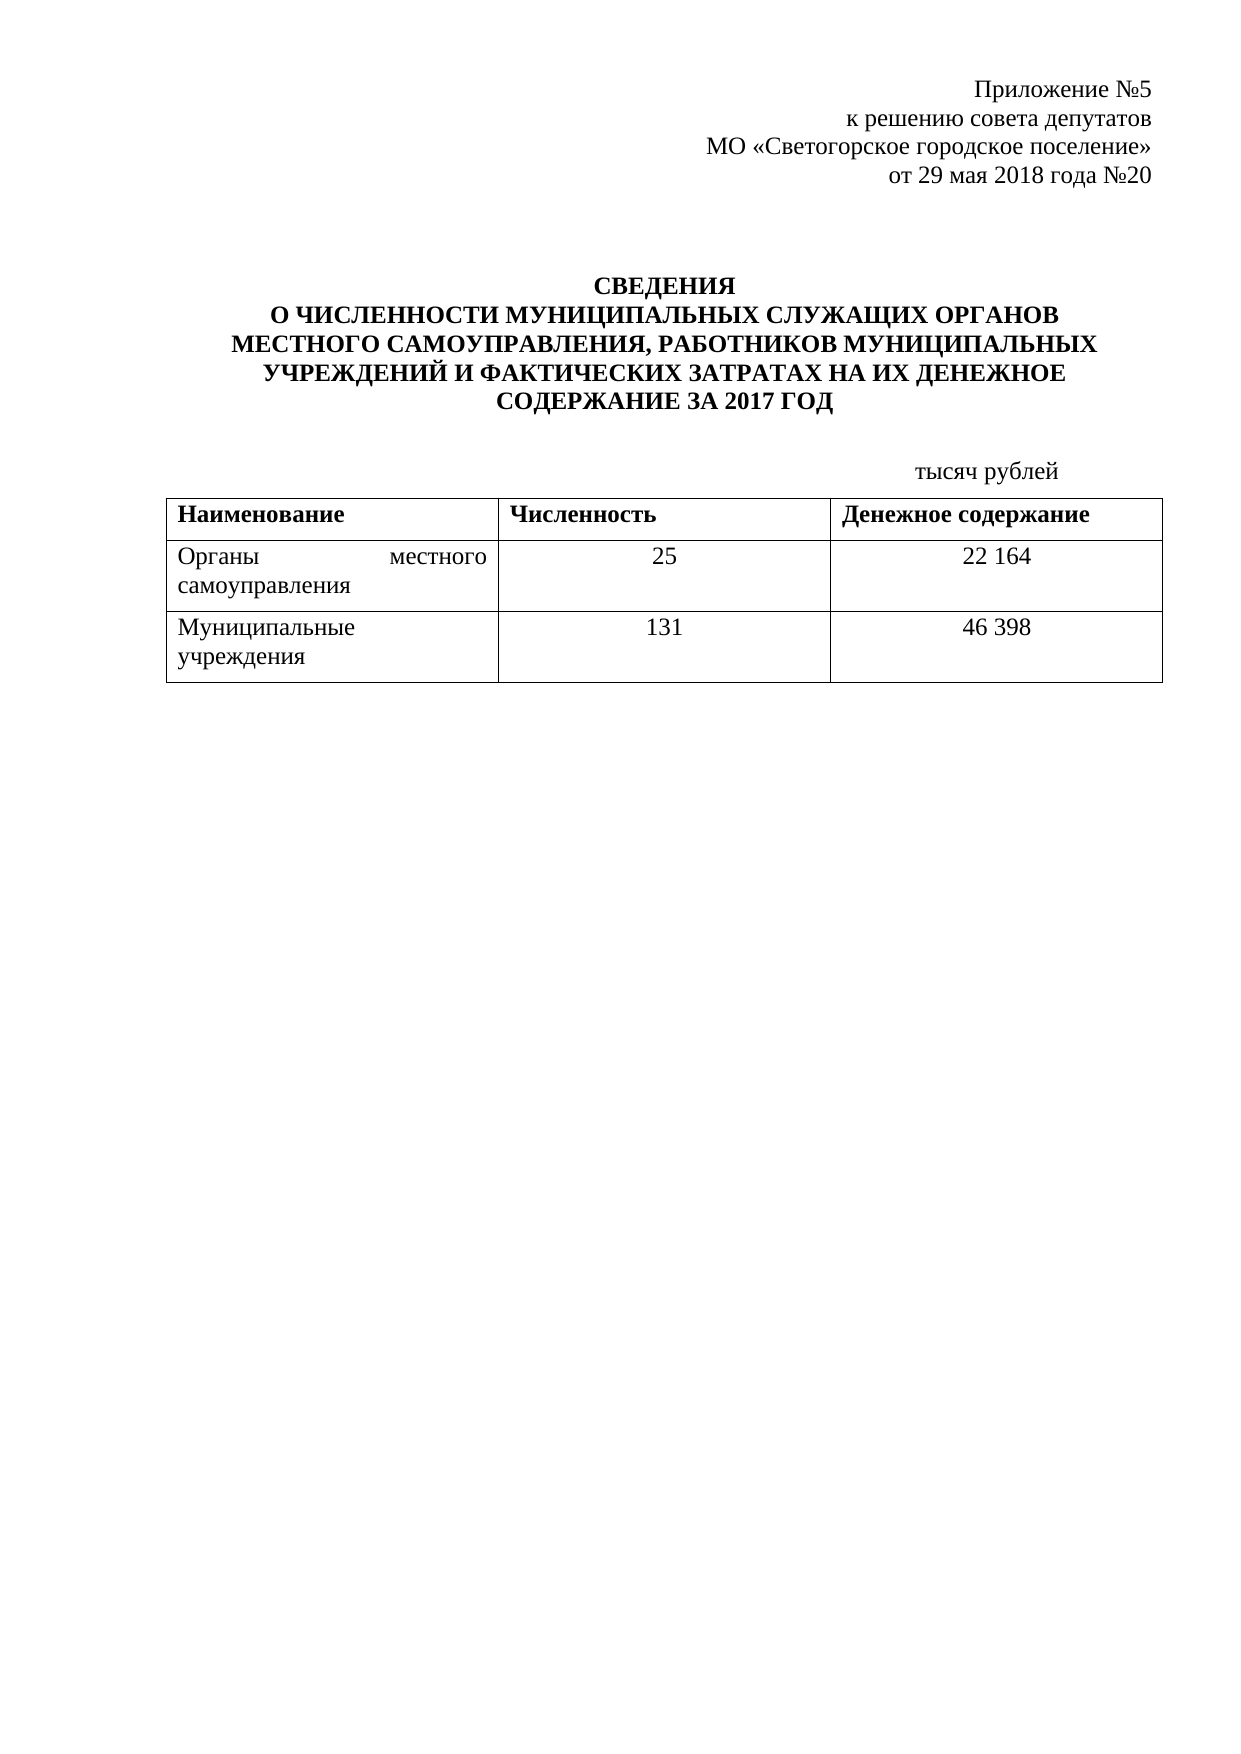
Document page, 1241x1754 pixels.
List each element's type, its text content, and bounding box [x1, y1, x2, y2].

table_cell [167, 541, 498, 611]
text СВЕДЕНИЯ [177, 271, 1152, 300]
text Приложение №5 [177, 74, 1152, 103]
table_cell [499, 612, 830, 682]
text О ЧИСЛЕННОСТИ МУНИЦИПАЛЬНЫХ СЛУЖАЩИХ ОРГАНОВ [177, 300, 1152, 329]
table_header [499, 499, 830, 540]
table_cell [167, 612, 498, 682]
text от 29 мая 2018 года №20 [177, 160, 1152, 189]
text тысяч рублей [177, 456, 1152, 485]
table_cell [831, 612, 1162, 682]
text МО «Светогорское городское поселение» [177, 131, 1152, 160]
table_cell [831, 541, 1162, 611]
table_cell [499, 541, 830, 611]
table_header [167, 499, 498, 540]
text к решению совета депутатов [177, 103, 1152, 131]
text МЕСТНОГО САМОУПРАВЛЕНИЯ, РАБОТНИКОВ МУНИЦИПАЛЬНЫХ УЧРЕЖДЕНИЙ И ФАКТИЧЕСКИХ ЗАТРАТАХ НА ИХ ДЕНЕЖНОЕ СОДЕРЖАНИЕ ЗА 2017 ГОД [177, 329, 1152, 415]
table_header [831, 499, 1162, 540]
